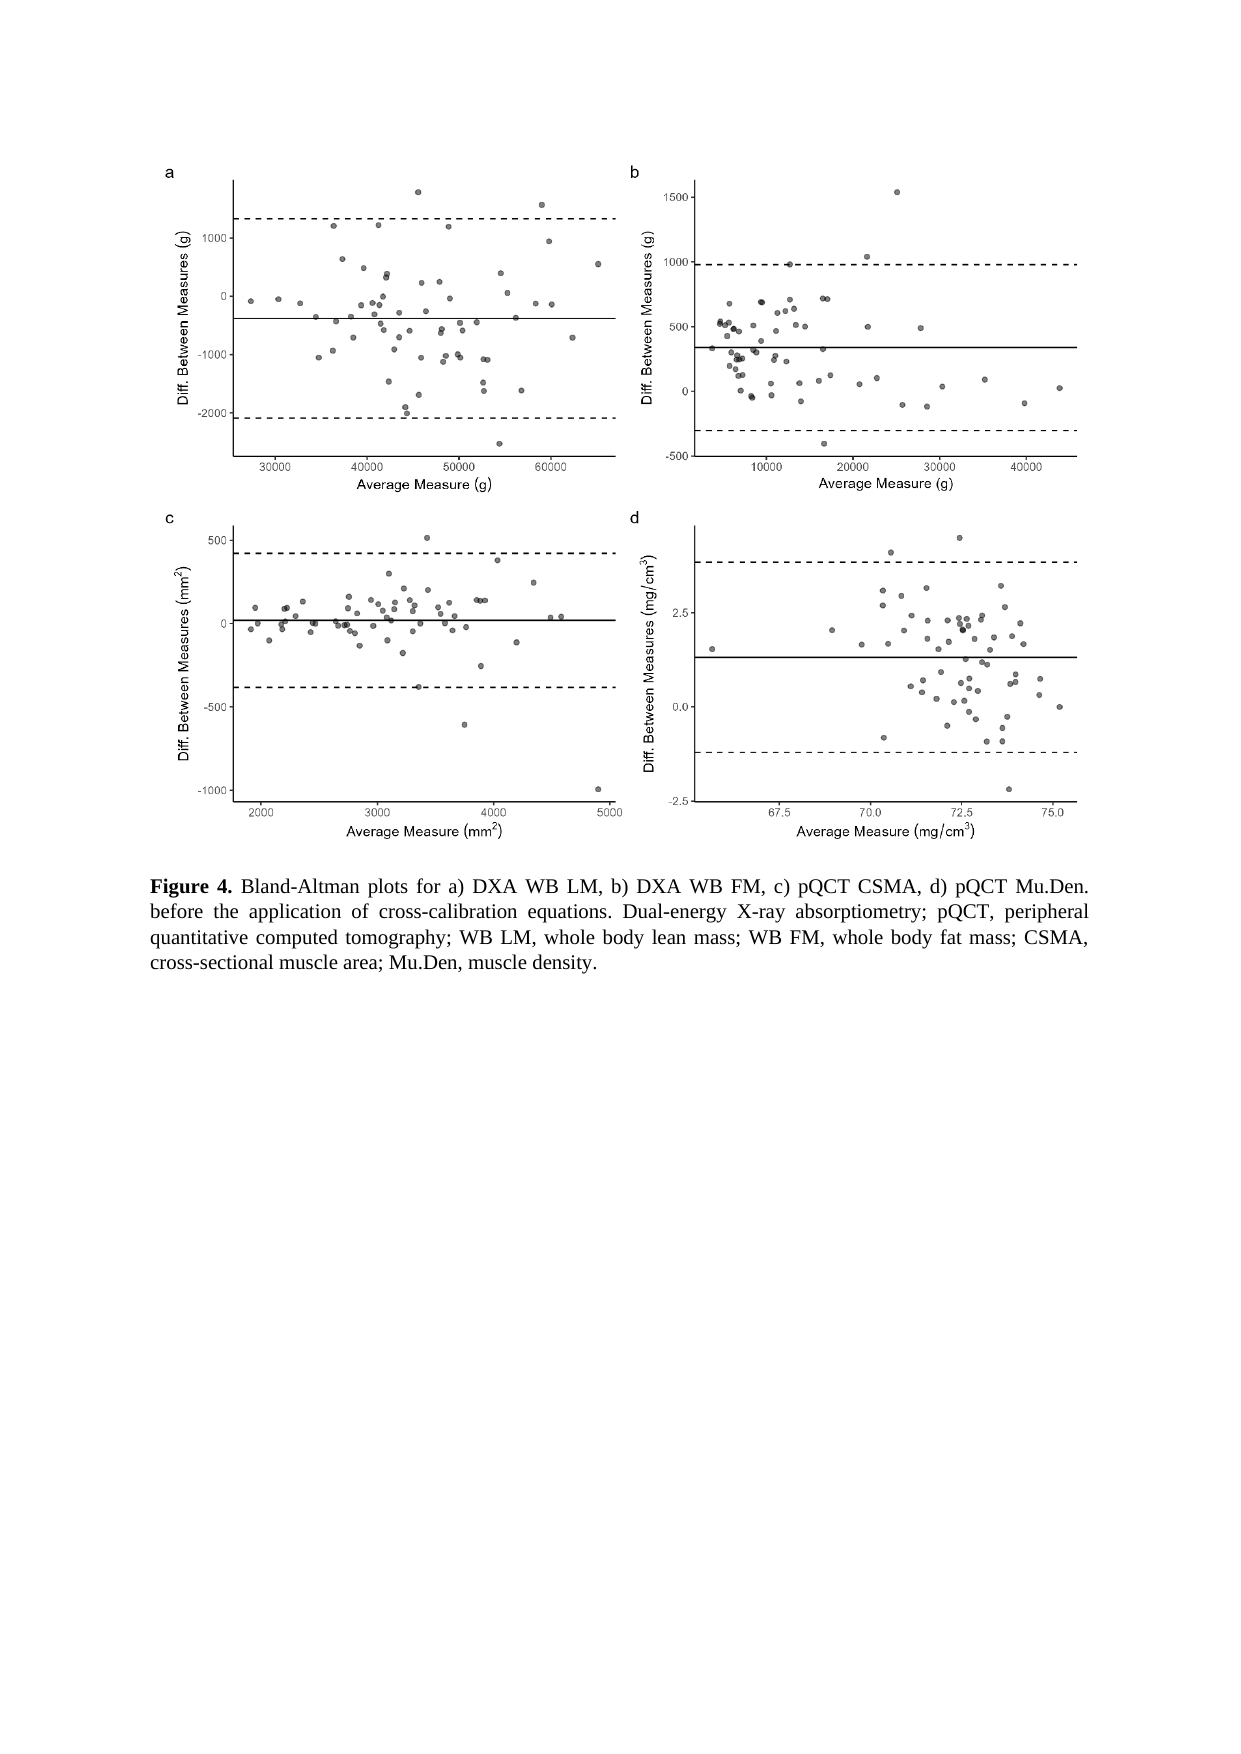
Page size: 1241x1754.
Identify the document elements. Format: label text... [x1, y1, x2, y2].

text Figure 4. Bland-Altman plots for a) DXA WB LM, b) DXA WB FM, c) pQCT CSMA, d) pQCT Mu.Den. before the application of cross-calibration equations. Dual-energy X-ray absorptiometry; pQCT, peripheral quantitative computed tomography; WB LM, whole body lean mass; WB FM, whole body fat mass; CSMA, cross-sectional muscle area; Mu.Den, muscle density. [150, 874, 1090, 974]
picture [150, 150, 1091, 856]
